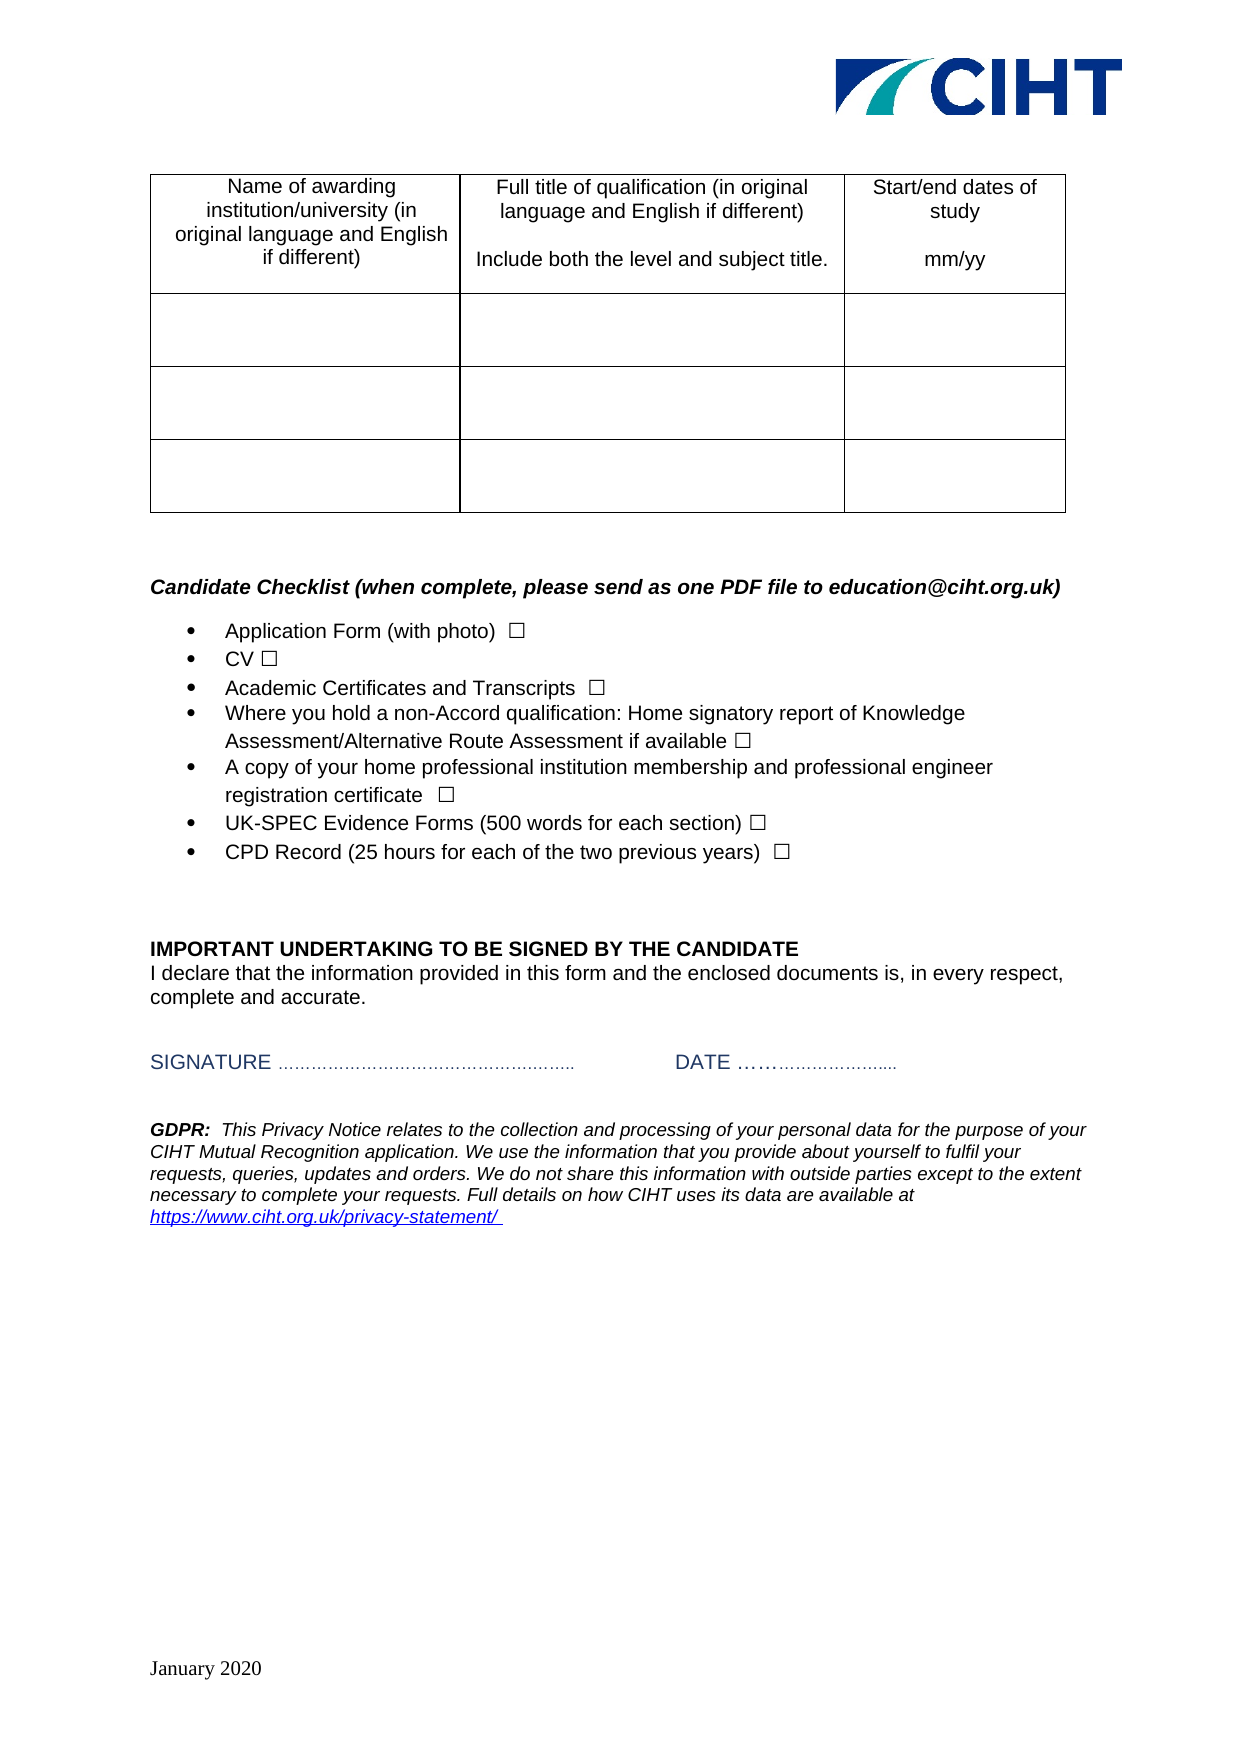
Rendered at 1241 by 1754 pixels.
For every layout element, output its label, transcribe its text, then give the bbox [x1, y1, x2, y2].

list Academic Certificates and Transcripts [187, 673, 1090, 701]
text IMPORTANT UNDERTAKING TO BE SIGNED BY THE CANDIDATE [150, 937, 1090, 961]
text Candidate Checklist (when complete, please send as one PDF file to education@ciht.org.uk) [150, 575, 1139, 599]
list Where you hold a non-Accord qualification: Home signatory report of Knowledge Assessment/Alternative Route Assessment if available [187, 701, 1090, 755]
table_cell [845, 294, 1065, 366]
table_cell [151, 440, 459, 512]
list CPD Record (25 hours for each of the two previous years) [187, 837, 1181, 865]
table_cell [461, 440, 844, 512]
list UK-SPEC Evidence Forms (500 words for each section) [187, 808, 1181, 837]
table_header Name of awarding institution/university (in original language and English if different) [151, 175, 459, 293]
list CV [187, 644, 1181, 673]
table_header Full title of qualification (in original language and English if different) Include both the level and subject title. [461, 175, 844, 293]
table_cell [845, 440, 1065, 512]
table_cell [151, 367, 459, 439]
list A copy of your home professional institution membership and professional engineer registration certificate [187, 755, 1090, 808]
picture [834, 58, 1122, 115]
list Application Form (with photo) [187, 616, 1172, 644]
text GDPR: This Privacy Notice relates to the collection and processing of your personal data for the purpose of your CIHT Mutual Recognition application. We use the information that you provide about yourself to fulfil your requests, queries, updates and orders. We do not share this information with outside parties except to the extent necessary to complete your requests. Full details on how CIHT uses its data are available at https://www.ciht.org.uk/privacy-statement/ [150, 1119, 1090, 1227]
table_header Start/end dates of study mm/yy [845, 175, 1065, 293]
table_cell [461, 367, 844, 439]
table_cell [461, 294, 844, 366]
text I declare that the information provided in this form and the enclosed documents is, in every respect, complete and accurate. [150, 961, 1090, 1009]
table_cell [151, 294, 459, 366]
subtitle SIGNATURE ……………………………………….…….. DATE …………………….... [150, 1050, 1090, 1074]
table_cell [845, 367, 1065, 439]
